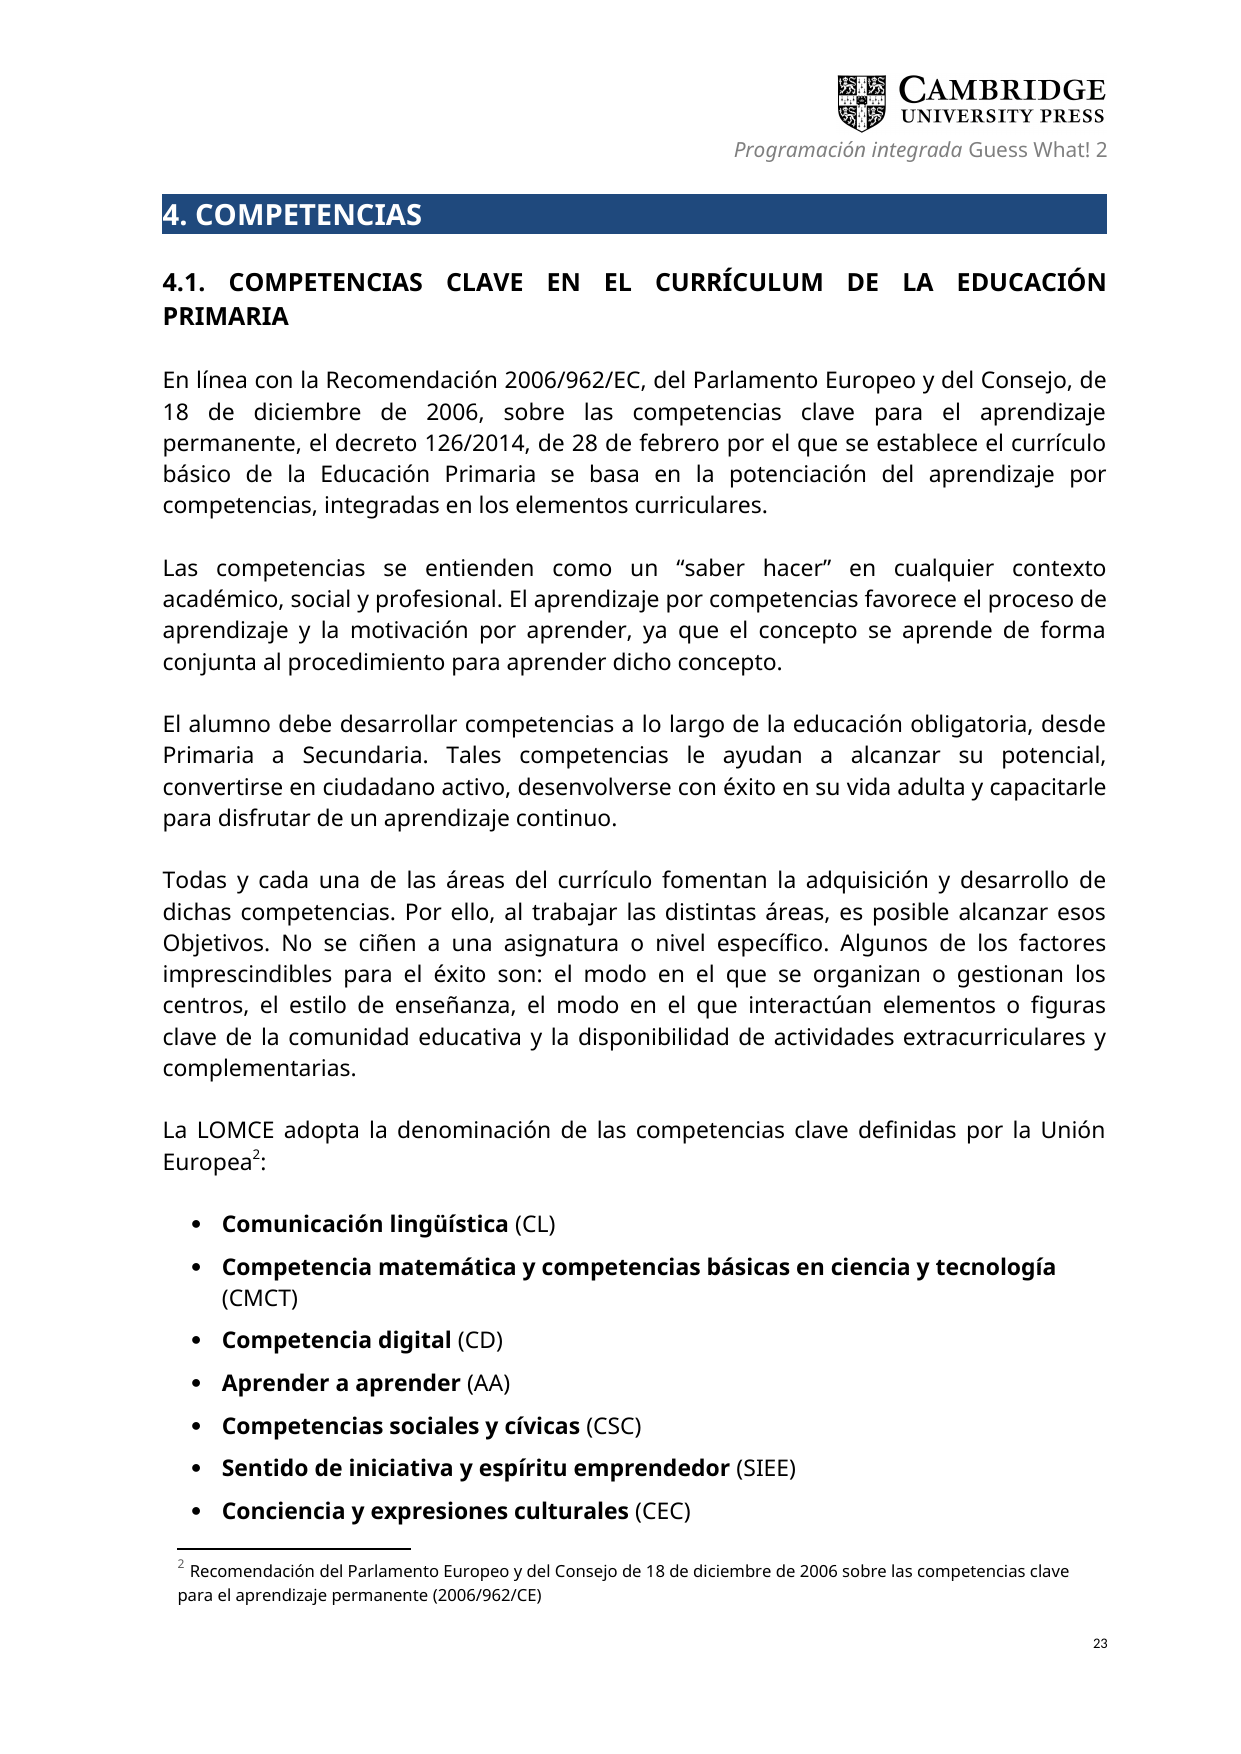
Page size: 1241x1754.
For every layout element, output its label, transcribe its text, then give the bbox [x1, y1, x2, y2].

list Conciencia y expresiones culturales (CEC) [192, 1495, 1107, 1526]
list Sentido de iniciativa y espíritu emprendedor (SIEE) [192, 1452, 1107, 1483]
text Las competencias se entienden como un “saber hacer” en cualquier contexto académico, social y profesional. El aprendizaje por competencias favorece el proceso de aprendizaje y la motivación por aprender, ya que el concepto se aprende de forma conjunta al procedimiento para aprender dicho concepto. [162, 552, 1107, 677]
text Todas y cada una de las áreas del currículo fomentan la adquisición y desarrollo de dichas competencias. Por ello, al trabajar las distintas áreas, es posible alcanzar esos Objetivos. No se ciñen a una asignatura o nivel específico. Algunos de los factores imprescindibles para el éxito son: el modo en el que se organizan o gestionan los centros, el estilo de enseñanza, el modo en el que interactúan elementos o figuras clave de la comunidad educativa y la disponibilidad de actividades extracurriculares y complementarias. [162, 864, 1107, 1083]
list Comunicación lingüística (CL) [192, 1208, 1107, 1239]
text El alumno debe desarrollar competencias a lo largo de la educación obligatoria, desde Primaria a Secundaria. Tales competencias le ayudan a alcanzar su potencial, convertirse en ciudadano activo, desenvolverse con éxito en su vida adulta y capacitarle para disfrutar de un aprendizaje continuo. [162, 708, 1107, 833]
text 4.1. COMPETENCIAS CLAVE EN EL CURRÍCULUM DE LA EDUCACIÓN PRIMARIA [162, 265, 1107, 333]
text La LOMCE adopta la denominación de las competencias clave definidas por la Unión Europea: [162, 1114, 1107, 1177]
list Competencia matemática y competencias básicas en ciencia y tecnología (CMCT) [192, 1251, 1107, 1313]
text 4. COMPETENCIAS [162, 194, 1107, 234]
picture [835, 73, 1108, 135]
list Competencia digital (CD) [192, 1324, 1107, 1356]
list Aprender a aprender (AA) [192, 1367, 1107, 1398]
text En línea con la Recomendación 2006/962/EC, del Parlamento Europeo y del Consejo, de 18 de diciembre de 2006, sobre las competencias clave para el aprendizaje permanente, el decreto 126/2014, de 28 de febrero por el que se establece el currículo básico de la Educación Primaria se basa en la potenciación del aprendizaje por competencias, integradas en los elementos curriculares. [162, 364, 1107, 521]
list Competencias sociales y cívicas (CSC) [192, 1410, 1107, 1441]
